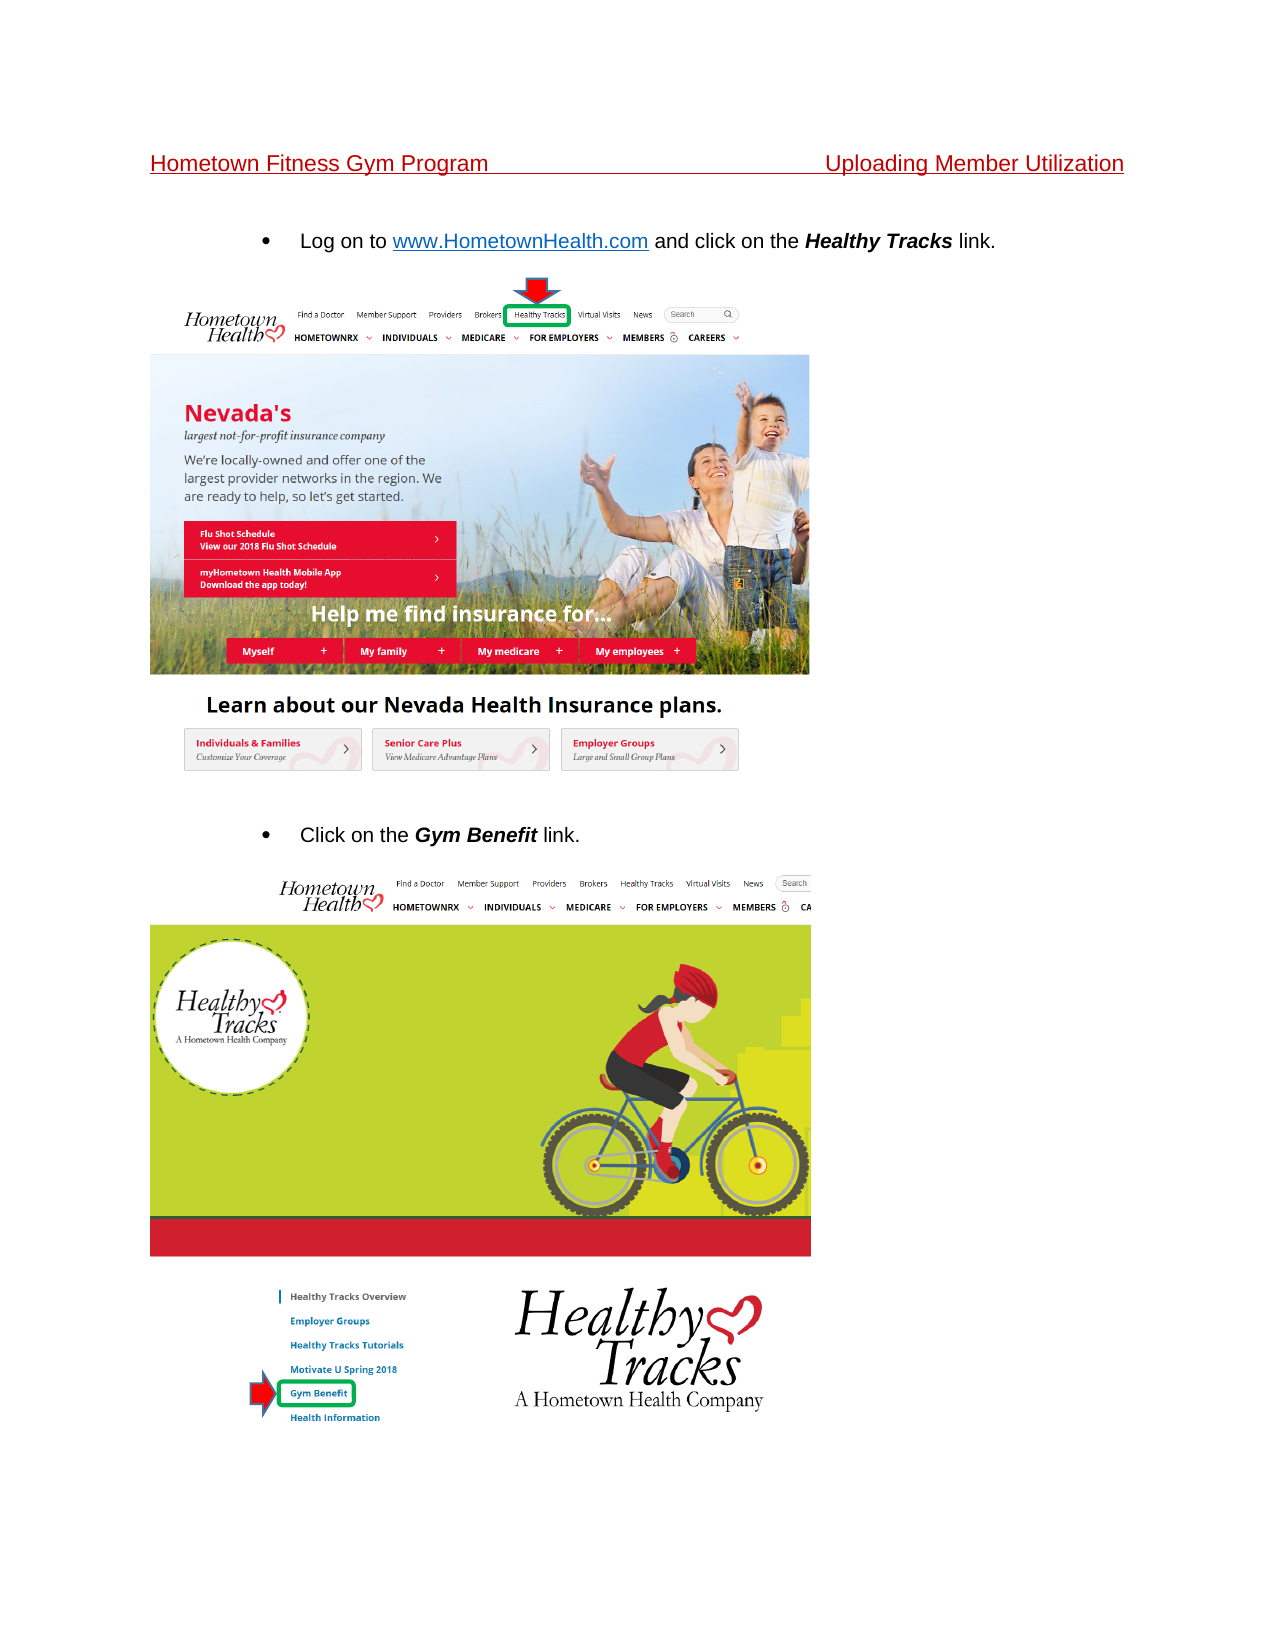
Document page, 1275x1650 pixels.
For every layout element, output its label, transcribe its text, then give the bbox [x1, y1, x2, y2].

list Click on the Gym Benefit link. [262, 823, 1125, 847]
picture [150, 871, 811, 1440]
text Hometown Fitness Gym Program Uploading Member Utilization [150, 150, 1125, 176]
list Log on to www.HometownHealth.com and click on the Healthy Tracks link. [262, 229, 1125, 253]
picture [150, 305, 810, 776]
picture [508, 309, 566, 323]
